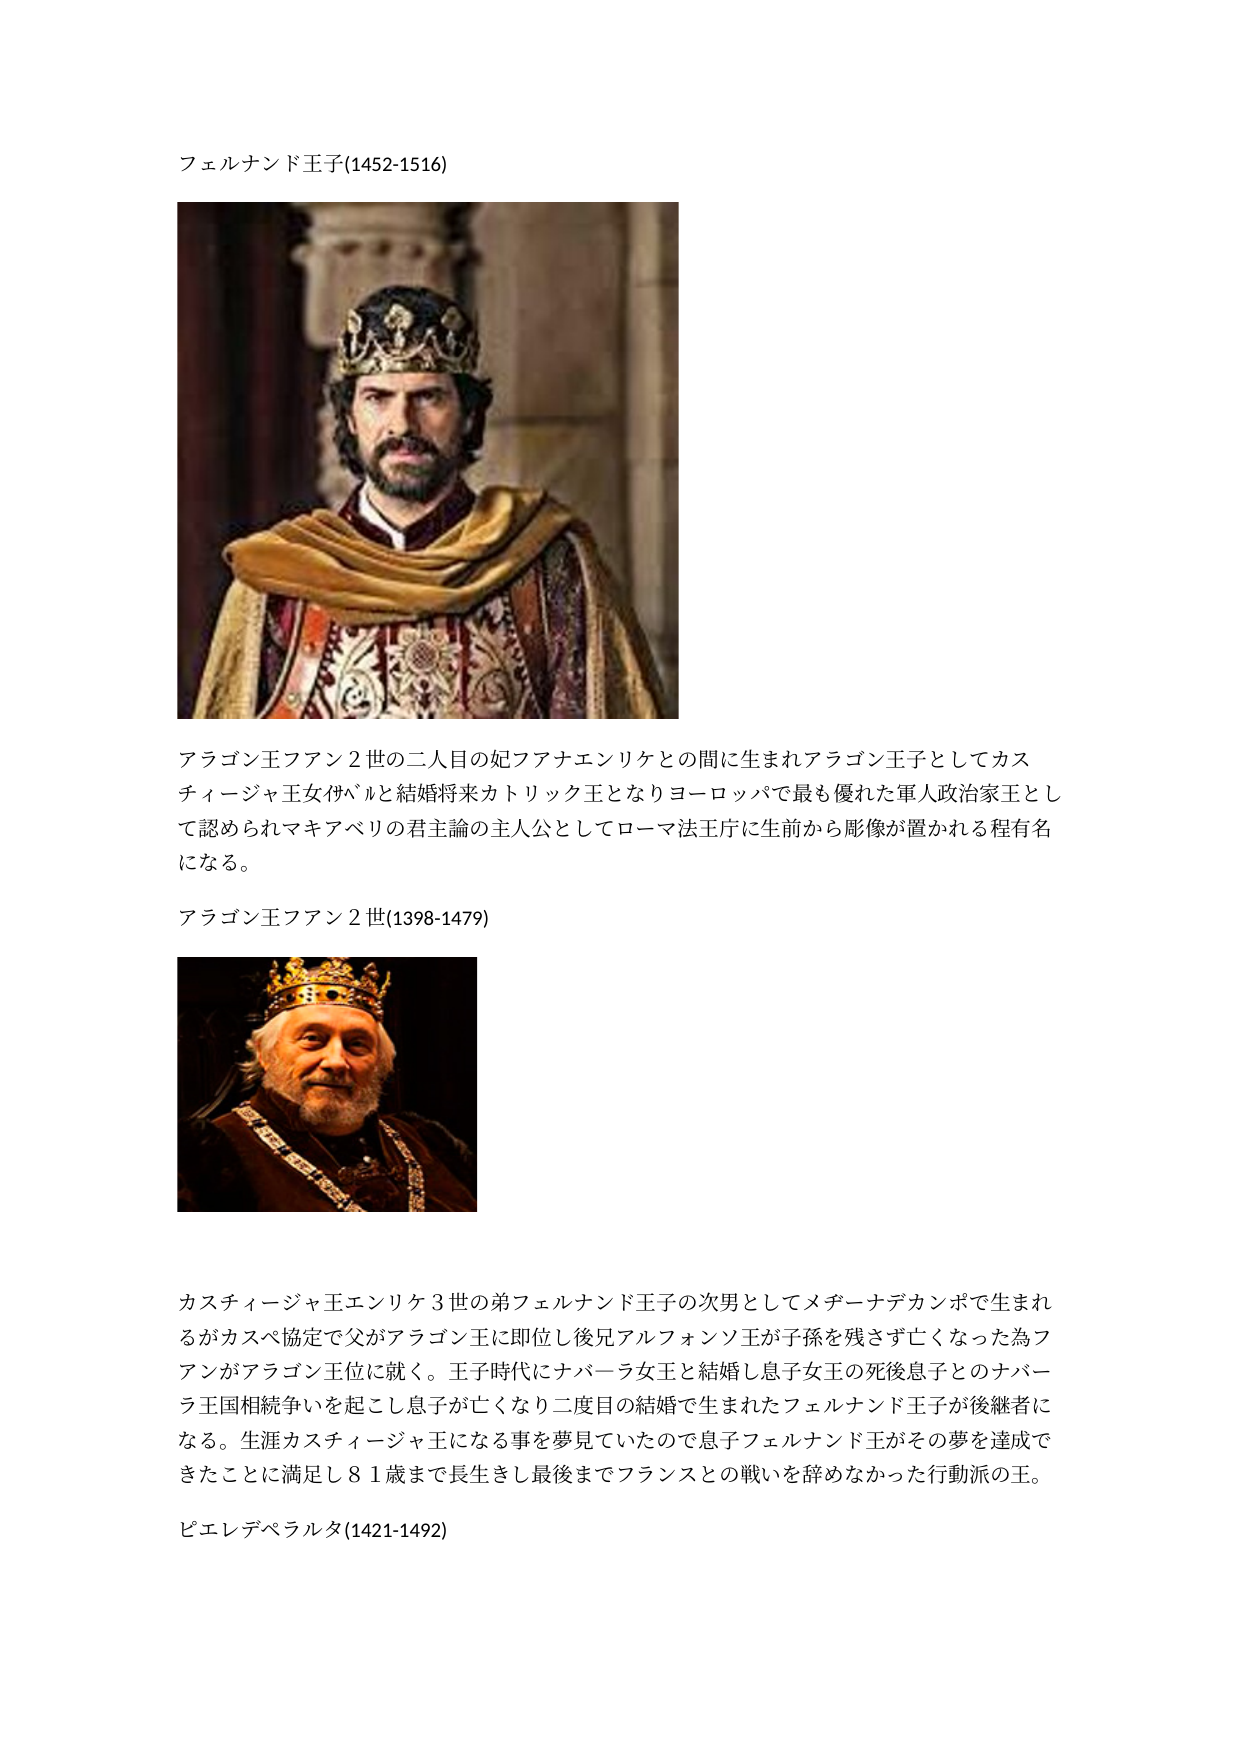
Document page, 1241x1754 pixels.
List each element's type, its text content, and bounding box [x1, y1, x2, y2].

picture [177, 957, 478, 1212]
text ピエレデペラルタ(1421-1492) [177, 1514, 1063, 1544]
text フェルナンド王子(1452-1516) [177, 148, 1063, 177]
text アラゴン王フアン２世(1398-1479) [177, 902, 1063, 932]
picture [177, 202, 679, 719]
text カスチィージャ王エンリケ３世の弟フェルナンド王子の次男としてメヂーナデカンポで生まれるがカスぺ協定で父がアラゴン王に即位し後兄アルフォンソ王が子孫を残さず亡くなった為フアンがアラゴン王位に就く。王子時代にナバ―ラ女王と結婚し息子女王の死後息子とのナバーラ王国相続争いを起こし息子が亡くなり二度目の結婚で生まれたフェルナンド王子が後継者になる。生涯カスチィージャ王になる事を夢見ていたので息子フェルナンド王がその夢を達成できたことに満足し８１歳まで長生きし最後までフランスとの戦いを辞めなかった行動派の王。 [177, 1287, 1063, 1488]
text アラゴン王フアン２世の二人目の妃フアナエンリケとの間に生まれアラゴン王子としてカスチィージャ王女ｲｻﾍﾞﾙと結婚将来カトリック王となりヨーロッパで最も優れた軍人政治家王として認められマキアベリの君主論の主人公としてローマ法王庁に生前から彫像が置かれる程有名になる。 [177, 743, 1063, 876]
